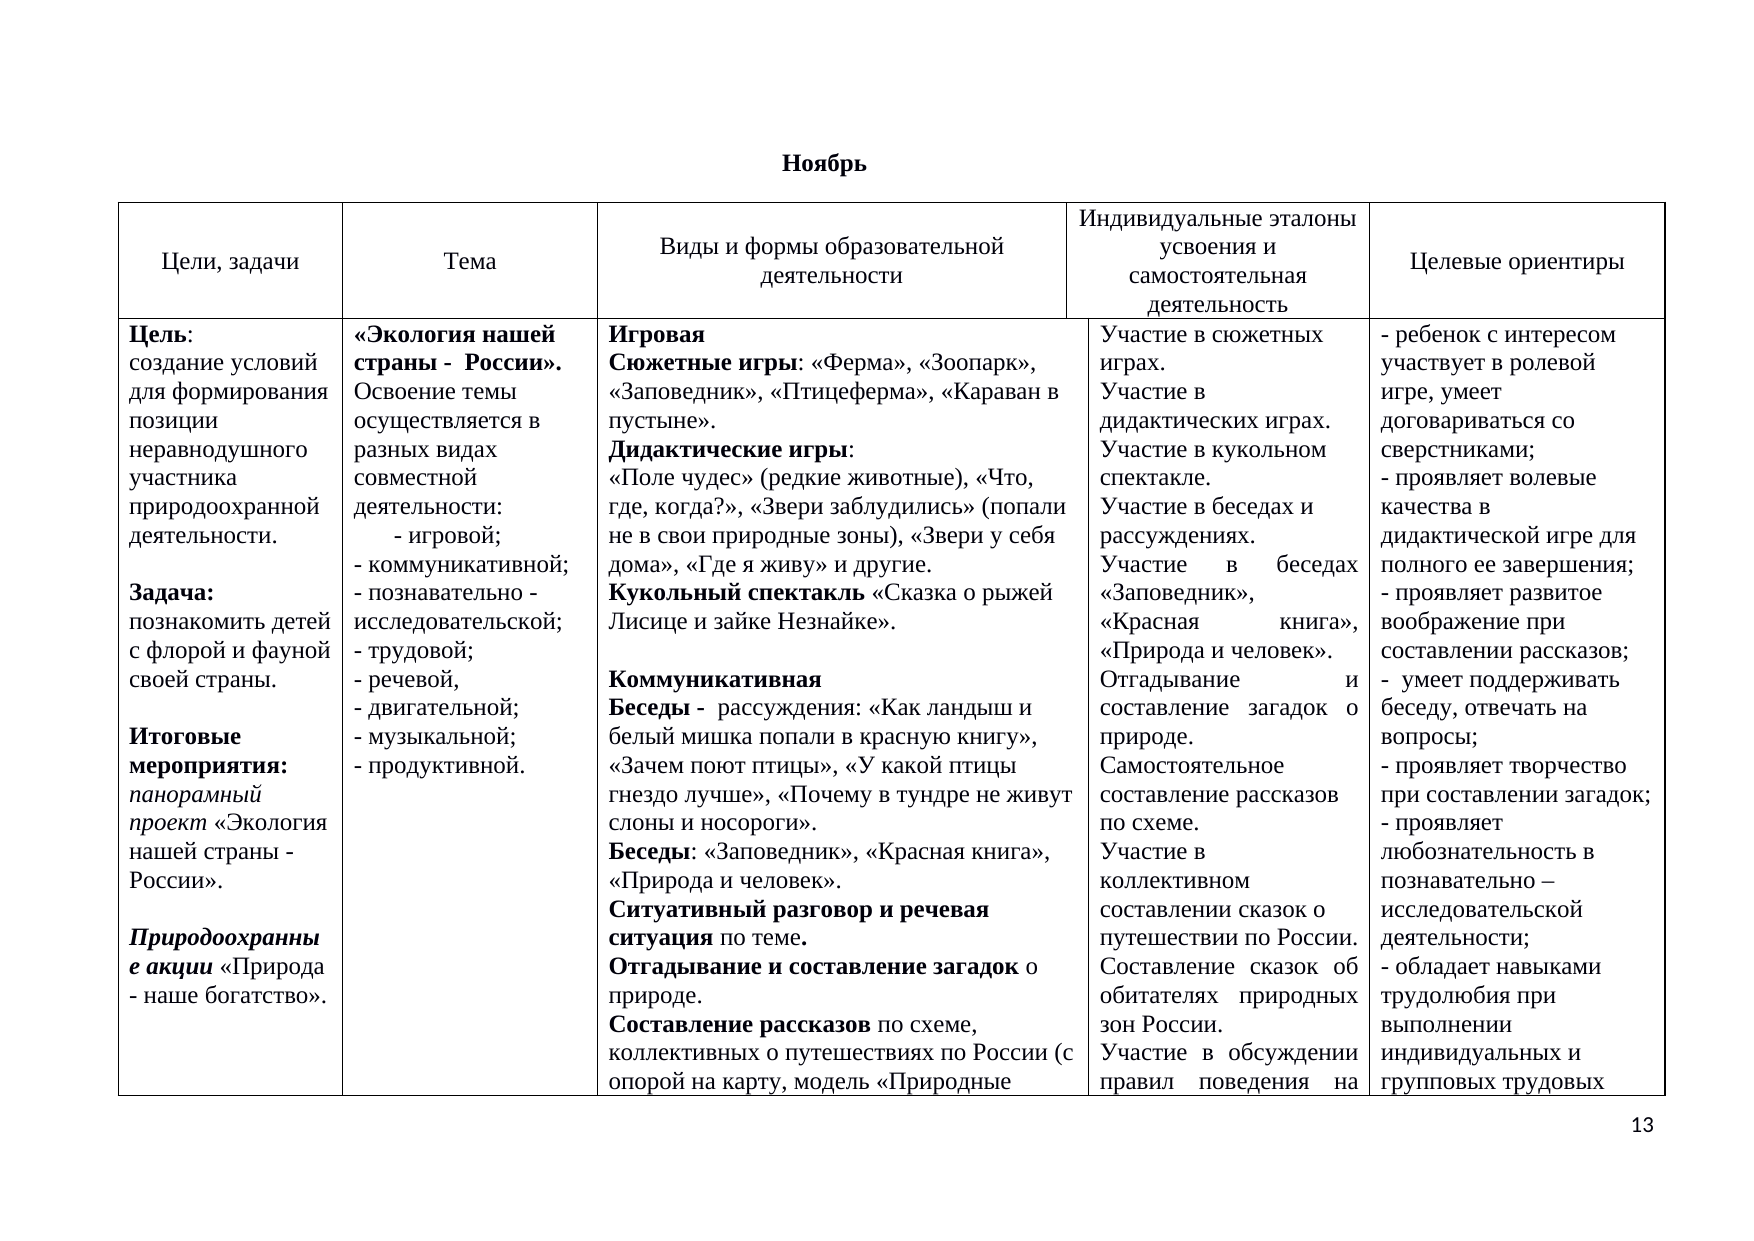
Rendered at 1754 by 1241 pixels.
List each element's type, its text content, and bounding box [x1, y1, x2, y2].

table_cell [1089, 319, 1369, 1095]
table_header Целевые ориентиры [1370, 203, 1664, 318]
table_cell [119, 319, 342, 1095]
table_header Тема [343, 203, 597, 318]
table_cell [343, 319, 597, 1095]
table_header Индивидуальные эталоны усвоения и самостоятельная деятельность [1067, 203, 1369, 318]
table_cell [1370, 319, 1664, 1095]
text Ноябрь [708, 148, 1653, 176]
table_header Виды и формы образовательной деятельности [598, 203, 1066, 318]
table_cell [598, 319, 1088, 1095]
table_header Цели, задачи [119, 203, 342, 318]
